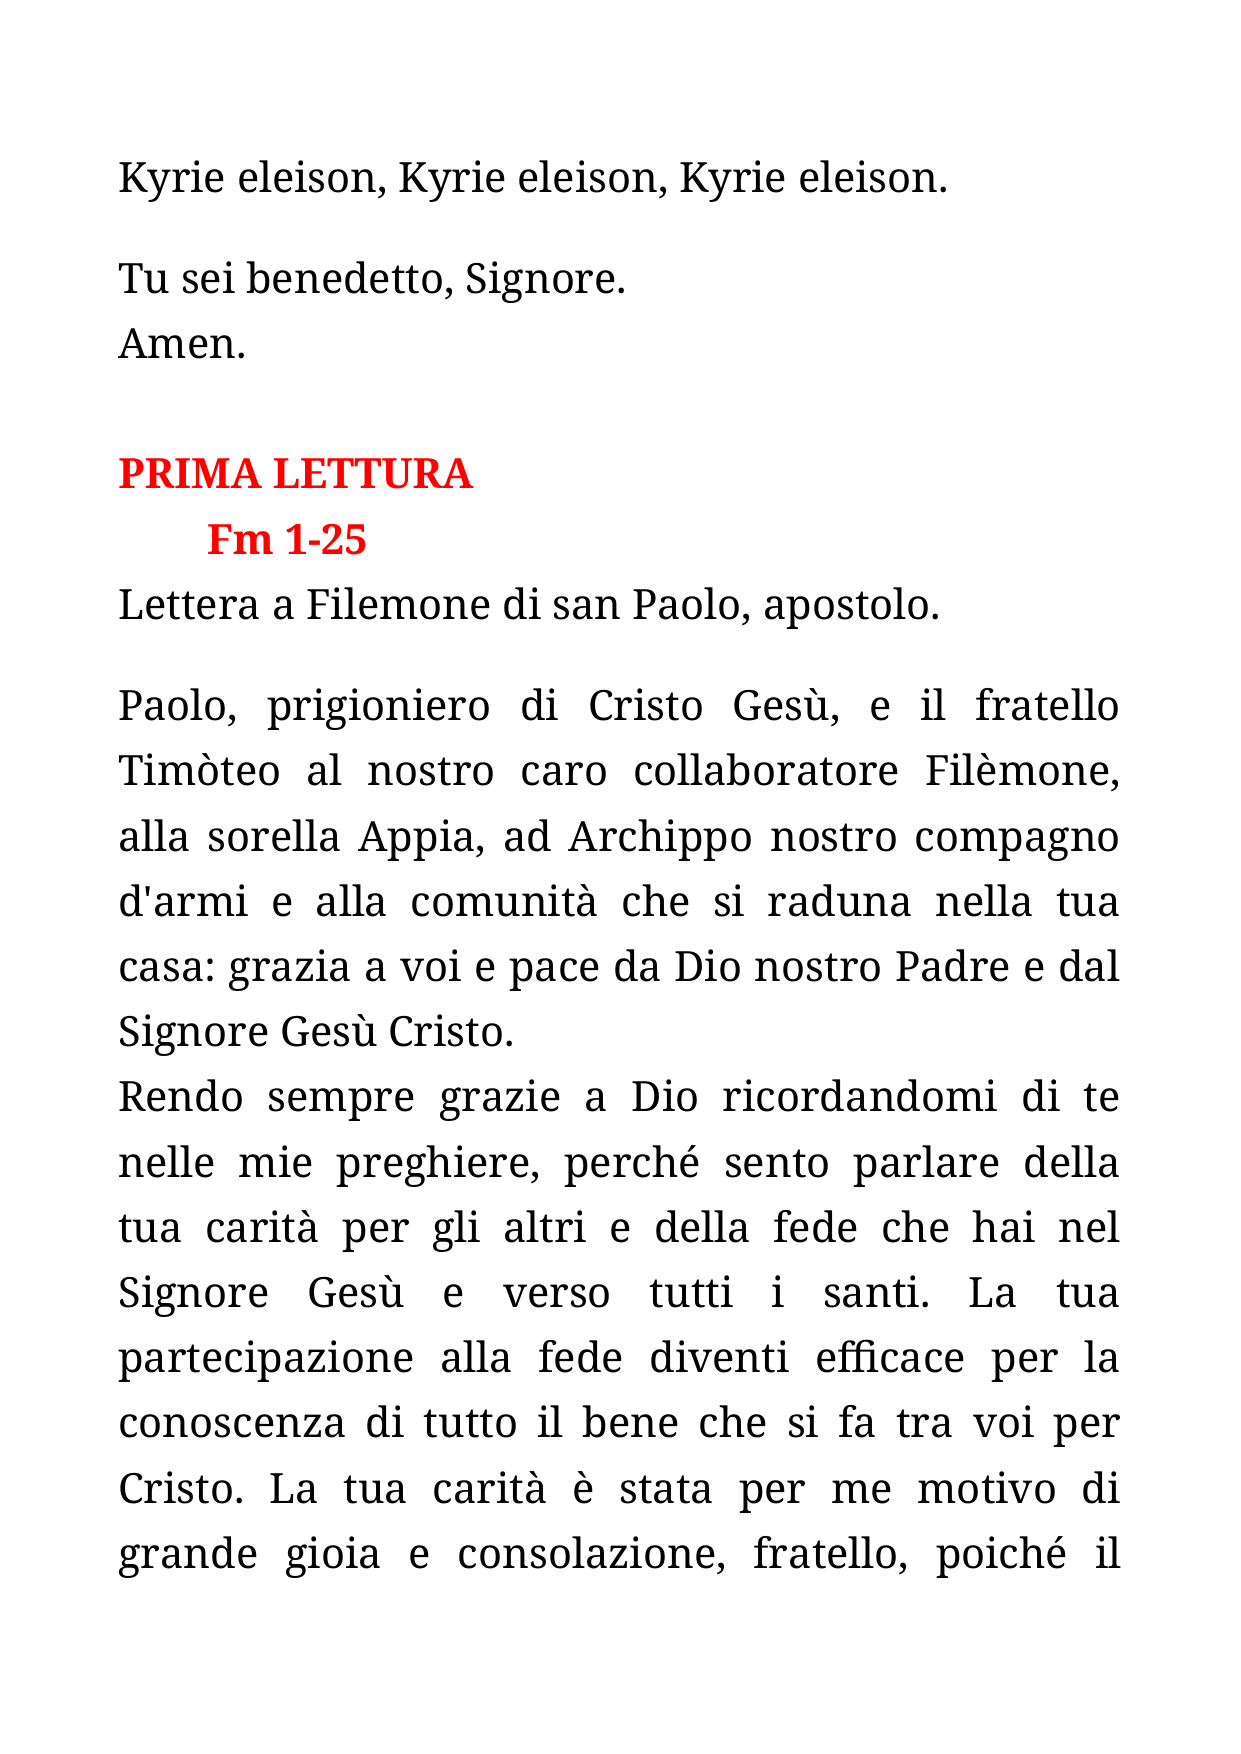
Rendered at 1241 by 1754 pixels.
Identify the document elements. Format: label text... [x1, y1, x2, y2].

text PRIMA LETTURA Fm 1-25 [118, 444, 1122, 566]
text Amen. [118, 314, 1122, 371]
text Kyrie eleison, Kyrie eleison, Kyrie eleison. [118, 148, 1122, 204]
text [118, 1067, 1122, 1580]
text Tu sei benedetto, Signore. [118, 249, 1122, 306]
text Lettera a Filemone di san Paolo, apostolo. [118, 575, 1122, 632]
text Paolo, prigioniero di Cristo Gesù, e il fratello Timòteo al nostro caro collaboratore Filèmone, alla sorella Appia, ad Archippo nostro compagno d'armi e alla comunità che si raduna nella tua casa: grazia a voi e pace da Dio nostro Padre e dal Signore Gesù Cristo. [118, 676, 1122, 1059]
